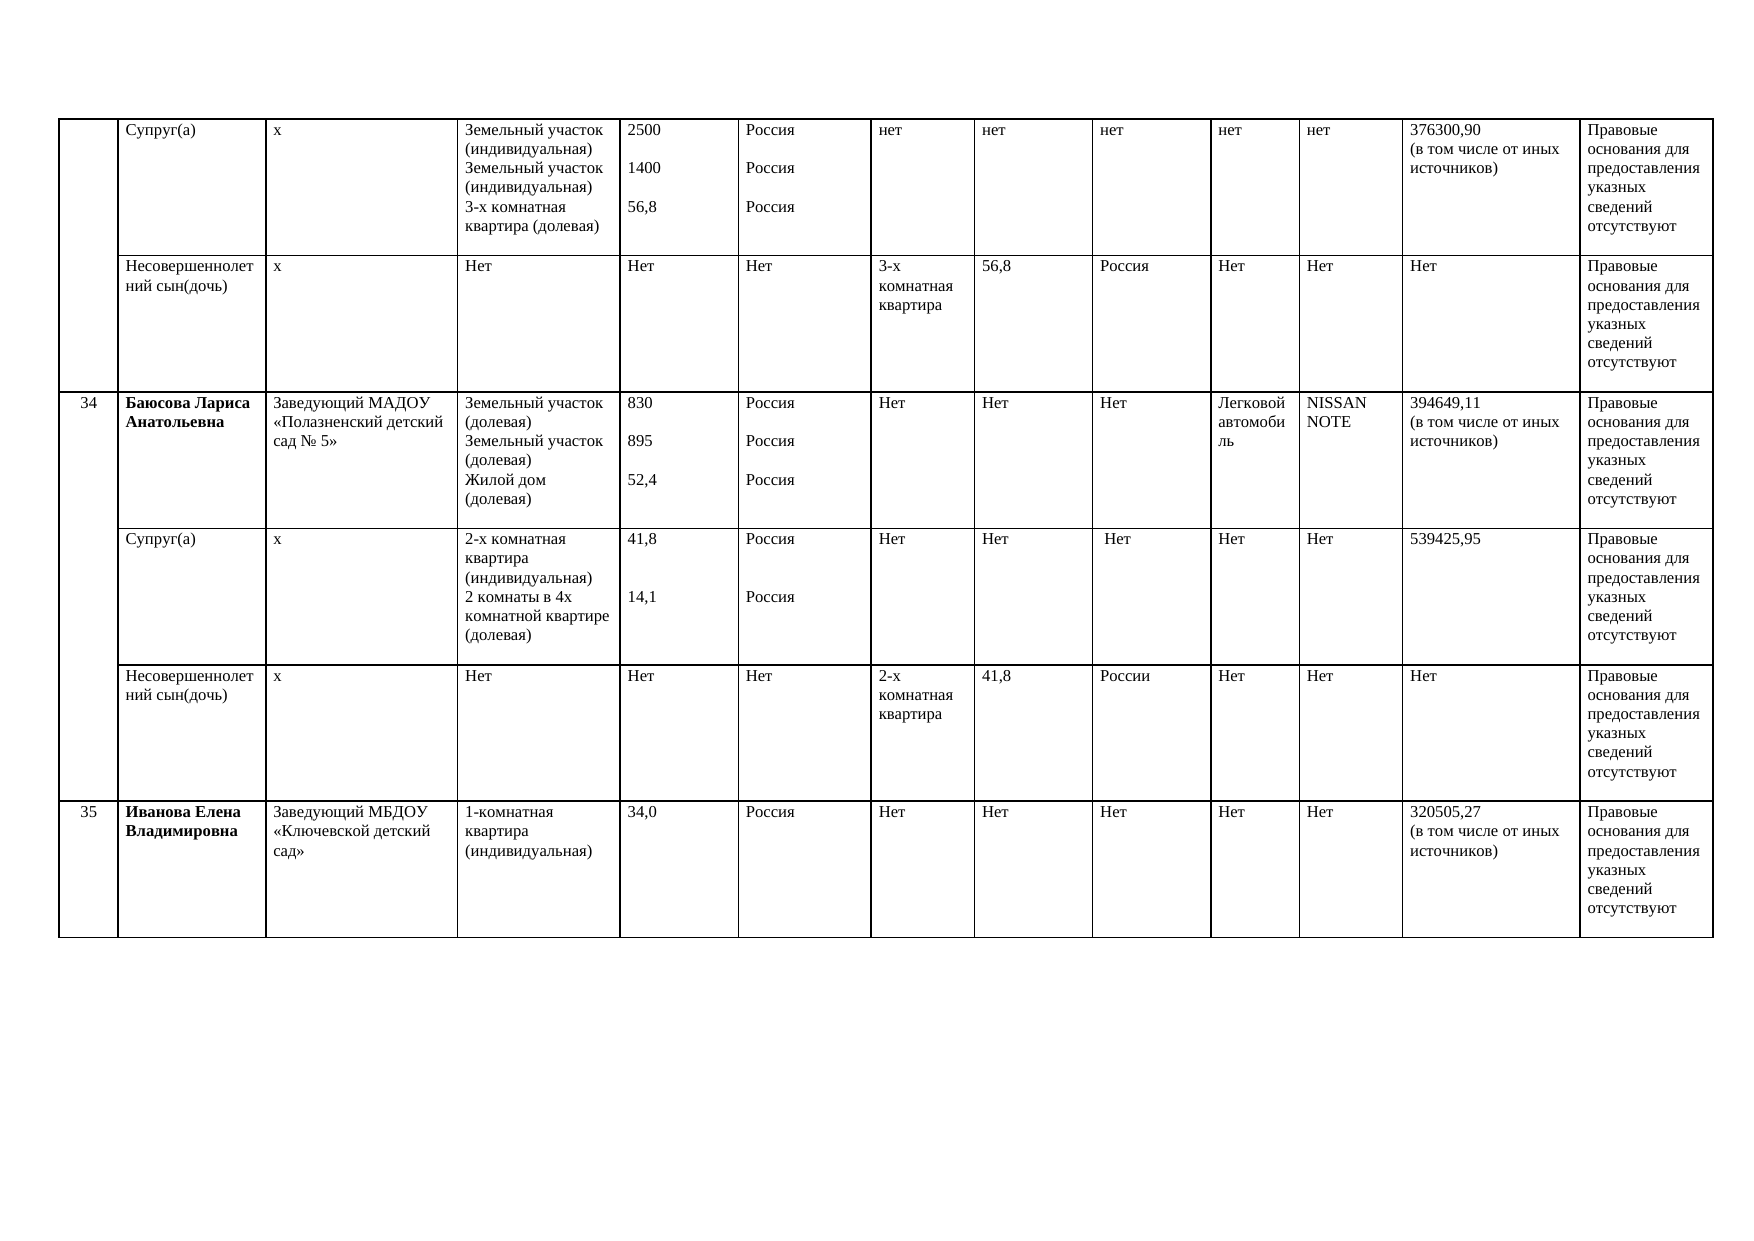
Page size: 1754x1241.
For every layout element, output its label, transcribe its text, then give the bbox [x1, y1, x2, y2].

table_cell Нет [1212, 802, 1299, 937]
table_cell Нет [1093, 802, 1210, 937]
table_cell 376300,90 (в том числе от иных источников) [1403, 120, 1579, 254]
table_cell Правовые основания для предоставления указных сведений отсутствуют [1581, 529, 1712, 664]
table_cell х [267, 666, 457, 800]
table_cell 3-х комнатная квартира [872, 256, 974, 391]
table_cell 41,8 14,1 [621, 529, 738, 664]
table_cell Нет [872, 529, 974, 664]
table_cell Россия [739, 802, 870, 937]
table_cell Нет [975, 529, 1092, 664]
table_cell Россия Россия Россия [739, 393, 870, 527]
table_cell 394649,11 (в том числе от иных источников) [1403, 393, 1579, 527]
table_cell Иванова Елена Владимировна [119, 802, 265, 937]
table_cell Россия Россия Россия [739, 120, 870, 254]
table_cell Нет [1300, 802, 1402, 937]
table_cell нет [1212, 120, 1299, 254]
table_cell 830 895 52,4 [621, 393, 738, 527]
table_cell Правовые основания для предоставления указных сведений отсутствуют [1581, 666, 1712, 800]
table_cell Нет [458, 256, 619, 391]
table_cell Нет [872, 393, 974, 527]
table_cell Нет [1403, 256, 1579, 391]
table_cell х [267, 256, 457, 391]
table_cell NISSAN NOTE [1300, 393, 1402, 527]
table_cell х [267, 529, 457, 664]
table_cell Россия Россия [739, 529, 870, 664]
table_cell Нет [1403, 666, 1579, 800]
table_cell Нет [621, 256, 738, 391]
table_cell нет [872, 120, 974, 254]
table_cell Земельный участок (долевая) Земельный участок (долевая) Жилой дом (долевая) [458, 393, 619, 527]
table_cell Заведующий МАДОУ «Полазненский детский сад № 5» [267, 393, 457, 527]
table_cell х [267, 120, 457, 254]
table_cell Нет [975, 802, 1092, 937]
table_cell 2500 1400 56,8 [621, 120, 738, 254]
table_cell нет [1300, 120, 1402, 254]
table_cell Правовые основания для предоставления указных сведений отсутствуют [1581, 393, 1712, 527]
table_cell Нет [872, 802, 974, 937]
table_cell Россия [1093, 256, 1210, 391]
table_cell 34,0 [621, 802, 738, 937]
table_cell Легковой автомобиль [1212, 393, 1299, 527]
table_cell Заведующий МБДОУ «Ключевской детский сад» [267, 802, 457, 937]
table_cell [1581, 120, 1712, 254]
table_cell 2-х комнатная квартира [872, 666, 974, 800]
table_cell Супруг(а) [119, 529, 265, 664]
table_cell Нет [1093, 393, 1210, 527]
table_cell Нет [1212, 256, 1299, 391]
table_cell 56,8 [975, 256, 1092, 391]
table_cell Нет [739, 256, 870, 391]
table_cell Нет [1093, 529, 1210, 664]
table_cell Правовые основания для предоставления указных сведений отсутствуют [1581, 802, 1712, 937]
table_cell 41,8 [975, 666, 1092, 800]
table_cell Нет [739, 666, 870, 800]
table_cell Земельный участок (индивидуальная) Земельный участок (индивидуальная) 3-х комнатная квартира (долевая) [458, 120, 619, 254]
table_cell Нет [621, 666, 738, 800]
table_cell Нет [1300, 666, 1402, 800]
table_cell Несовершеннолетний сын(дочь) [119, 666, 265, 800]
table_cell 34 [60, 393, 117, 800]
table_cell 320505,27 (в том числе от иных источников) [1403, 802, 1579, 937]
table_cell 35 [60, 802, 117, 937]
table_cell Нет [975, 393, 1092, 527]
table_cell 2-х комнатная квартира (индивидуальная) 2 комнаты в 4х комнатной квартире (долевая) [458, 529, 619, 664]
table_cell Нет [1212, 666, 1299, 800]
table_cell нет [1093, 120, 1210, 254]
table_cell Нет [1300, 256, 1402, 391]
table_cell Правовые основания для предоставления указных сведений отсутствуют [1581, 256, 1712, 391]
table_cell нет [975, 120, 1092, 254]
table_cell Баюсова Лариса Анатольевна [119, 393, 265, 527]
table_cell Нет [1212, 529, 1299, 664]
table_cell Супруг(а) [119, 120, 265, 254]
table_cell России [1093, 666, 1210, 800]
table_cell 1-комнатная квартира (индивидуальная) [458, 802, 619, 937]
table_cell Нет [1300, 529, 1402, 664]
table_cell 33 [60, 120, 117, 391]
table_cell 539425,95 [1403, 529, 1579, 664]
table_cell Нет [458, 666, 619, 800]
table_cell Несовершеннолетний сын(дочь) [119, 256, 265, 391]
